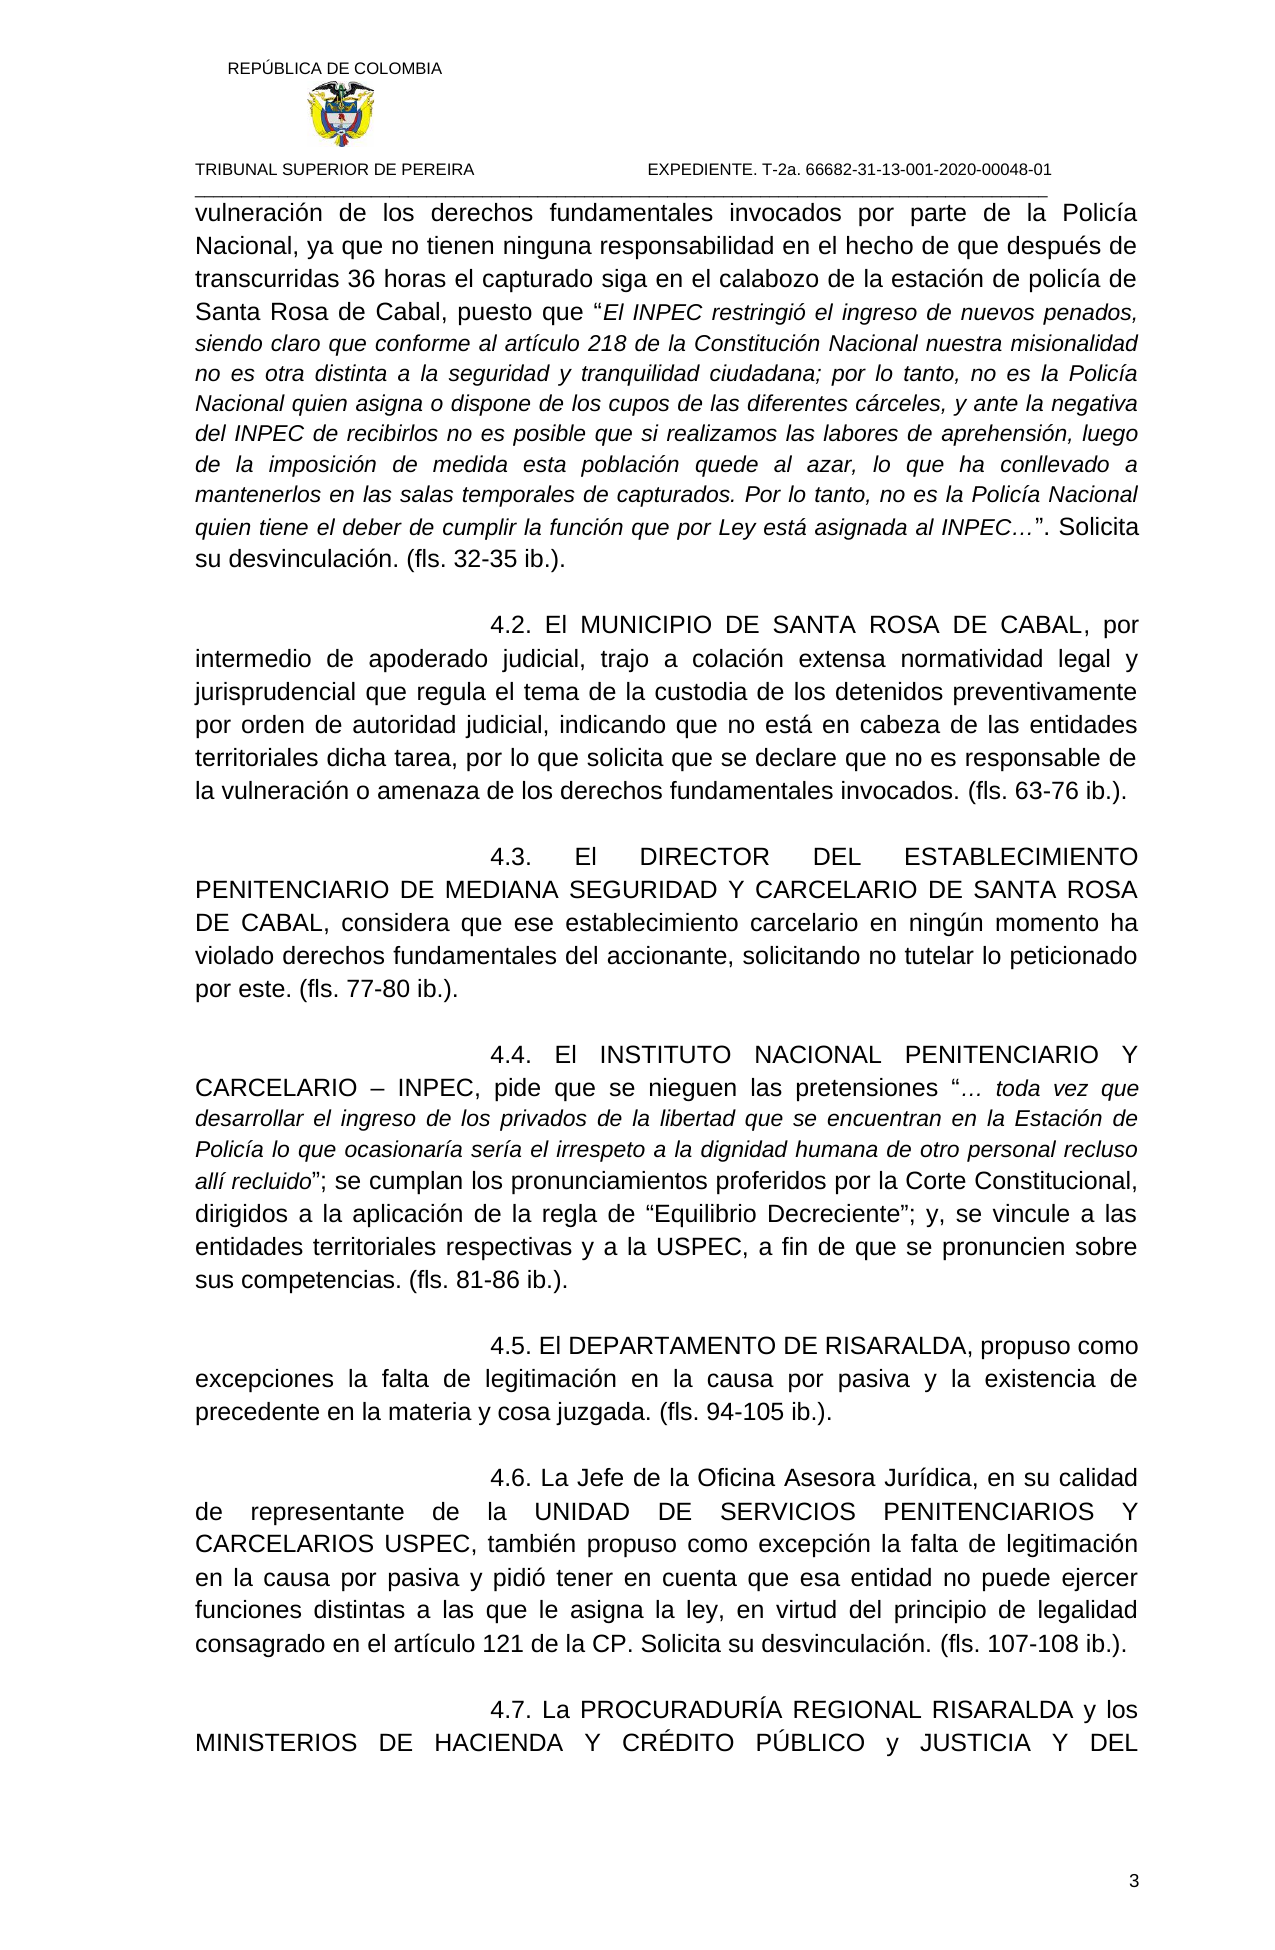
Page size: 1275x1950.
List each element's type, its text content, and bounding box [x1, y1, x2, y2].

text 4.3. El DIRECTOR DEL ESTABLECIMIENTO PENITENCIARIO DE MEDIANA SEGURIDAD Y CARCELARIO DE SANTA ROSA DE CABAL, considera que ese establecimiento carcelario en ningún momento ha violado derechos fundamentales del accionante, solicitando no tutelar lo peticionado por este. (fls. 77-80 ib.). [195, 842, 1139, 1002]
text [195, 1694, 1139, 1756]
text 4.6. La Jefe de la Oficina Asesora Jurídica, en su calidad de representante de la UNIDAD DE SERVICIOS PENITENCIARIOS Y CARCELARIOS USPEC, también propuso como excepción la falta de legitimación en la causa por pasiva y pidió tener en cuenta que esa entidad no puede ejercer funciones distintas a las que le asigna la ley, en virtud del principio de legalidad consagrado en el artículo 121 de la CP. Solicita su desvinculación. (fls. 107-108 ib.). [195, 1463, 1139, 1657]
text 4.4. El INSTITUTO NACIONAL PENITENCIARIO Y CARCELARIO – INPEC, pide que se nieguen las pretensiones “… toda vez que desarrollar el ingreso de los privados de la libertad que se encuentran en la Estación de Policía lo que ocasionaría sería el irrespeto a la dignidad humana de otro personal recluso allí recluido”; se cumplan los pronunciamientos proferidos por la Corte Constitucional, dirigidos a la aplicación de la regla de “Equilibrio Decreciente”; y, se vincule a las entidades territoriales respectivas y a la USPEC, a fin de que se pronuncien sobre sus competencias. (fls. 81-86 ib.). [195, 1040, 1139, 1294]
text 4.2. El MUNICIPIO DE SANTA ROSA DE CABAL, por intermedio de apoderado judicial, trajo a colación extensa normatividad legal y jurisprudencial que regula el tema de la custodia de los detenidos preventivamente por orden de autoridad judicial, indicando que no está en cabeza de las entidades territoriales dicha tarea, por lo que solicita que se declare que no es responsable de la vulneración o amenaza de los derechos fundamentales invocados. (fls. 63-76 ib.). [195, 611, 1139, 804]
picture [307, 81, 375, 147]
text 4.5. El DEPARTAMENTO DE RISARALDA, propuso como excepciones la falta de legitimación en la causa por pasiva y la existencia de precedente en la materia y cosa juzgada. (fls. 94-105 ib.). [195, 1331, 1139, 1426]
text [195, 198, 1139, 573]
